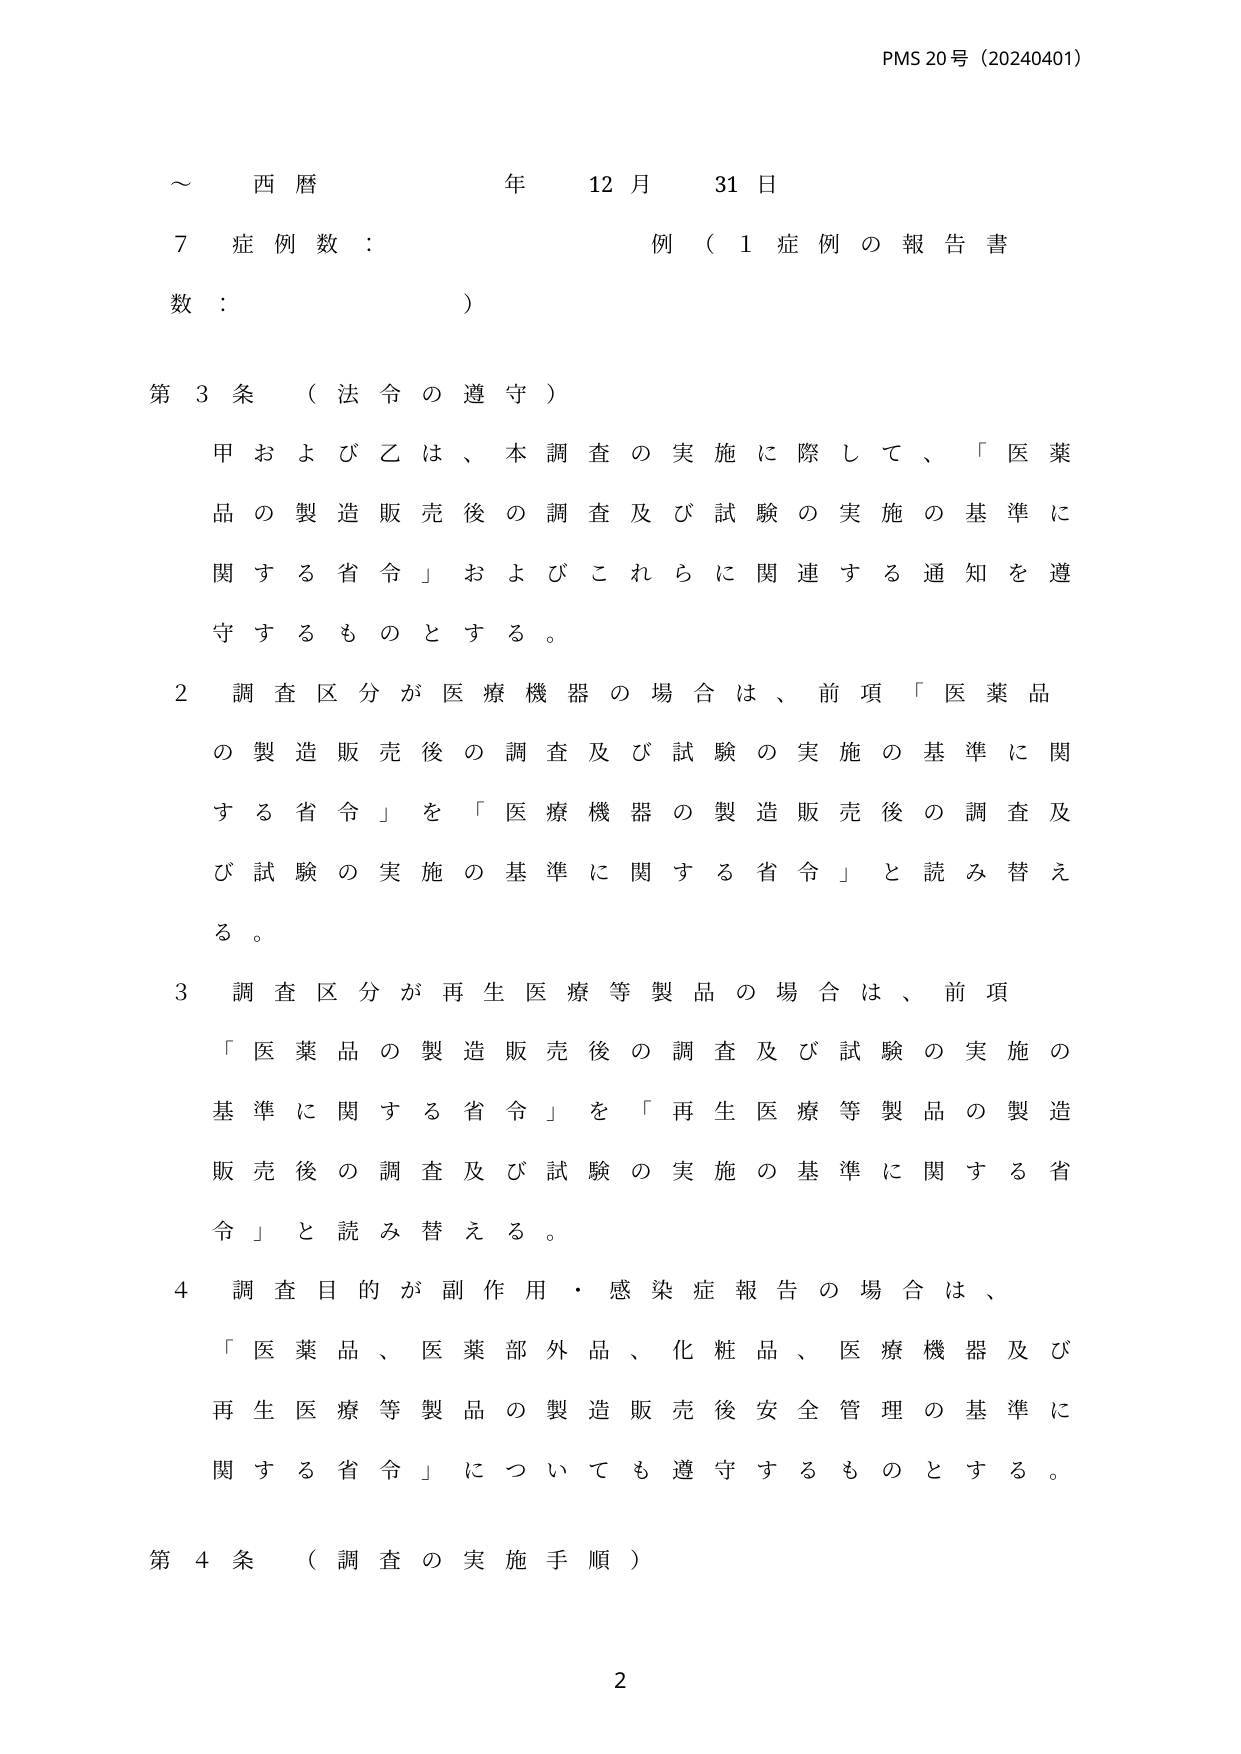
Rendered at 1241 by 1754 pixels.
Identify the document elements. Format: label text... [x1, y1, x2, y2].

text 甲および乙は、本調査の実施に際して、「医薬品の製造販売後の調査及び試験の実施の基準に関する省令」およびこれらに関連する通知を遵守するものとする。 [191, 422, 1091, 662]
list 調査区分が再生医療等製品の場合は、前項「医薬品の製造販売後の調査及び試験の実施の基準に関する省令」を「再生医療等製品の製造販売後の調査及び試験の実施の基準に関する省令」と読み替える。 [164, 961, 1091, 1259]
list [164, 153, 1091, 213]
list 調査目的が副作用・感染症報告の場合は、「医薬品、医薬部外品、化粧品、医療機器及び再生医療等製品の製造販売後安全管理の基準に関する省令」についても遵守するものとする。 [164, 1259, 1091, 1499]
list （調査の実施手順） [149, 1529, 1091, 1588]
list 調査区分が医療機器の場合は、前項「医薬品の製造販売後の調査及び試験の実施の基準に関する省令」を「医療機器の製造販売後の調査及び試験の実施の基準に関する省令」と読み替える。 [164, 662, 1091, 961]
list 症例数： 例（１症例の報告書数： ） [164, 213, 1091, 333]
list （法令の遵守） [149, 363, 1091, 422]
